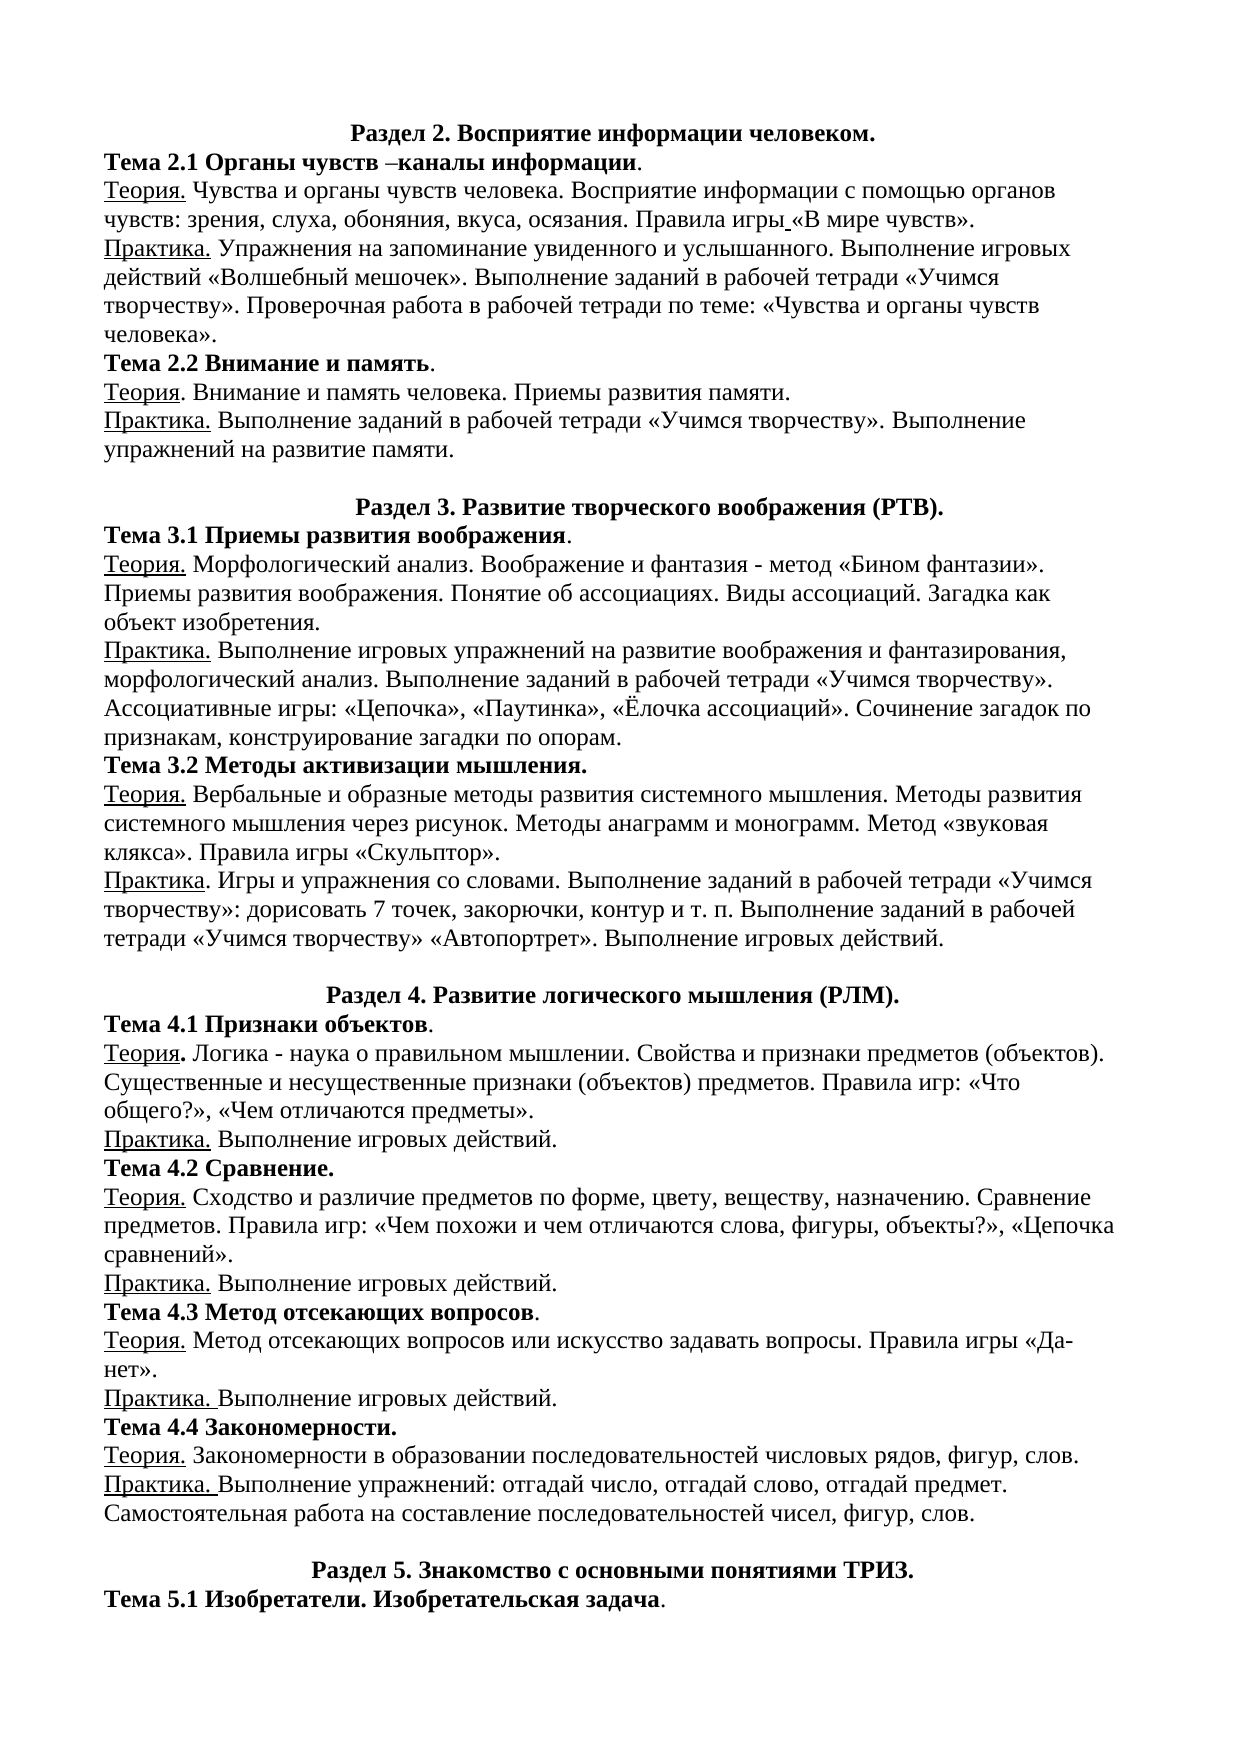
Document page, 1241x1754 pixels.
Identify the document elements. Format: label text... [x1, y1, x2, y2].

text Тема 2.2 Внимание и память. [103, 348, 1122, 377]
text Практика. Игры и упражнения со словами. Выполнение заданий в рабочей тетради «Учимся творчеству»: дорисовать 7 точек, закорючки, контур и т. п. Выполнение заданий в рабочей тетради «Учимся творчеству» «Автопортрет». Выполнение игровых действий. [103, 866, 1122, 952]
text Теория. Вербальные и образные методы развития системного мышления. Методы развития системного мышления через рисунок. Методы анаграмм и монограмм. Метод «звуковая клякса». Правила игры «Скульптор». [103, 779, 1122, 866]
text Практика. Упражнения на запоминание увиденного и услышанного. Выполнение игровых действий «Волшебный мешочек». Выполнение заданий в рабочей тетради «Учимся творчеству». Проверочная работа в рабочей тетради по теме: «Чувства и органы чувств человека». [103, 233, 1122, 348]
text Тема 4.4 Закономерности. [103, 1412, 1122, 1441]
text Теория. Метод отсекающих вопросов или искусство задавать вопросы. Правила игры «Да-нет». [103, 1326, 1122, 1383]
text Практика. Выполнение упражнений: отгадай число, отгадай слово, отгадай предмет. Самостоятельная работа на составление последовательностей чисел, фигур, слов. [103, 1469, 1122, 1527]
text Раздел 5. Знакомство с основными понятиями ТРИЗ. [103, 1556, 1122, 1584]
text Раздел 2. Восприятие информации человеком. [103, 118, 1122, 147]
text Практика. Выполнение игровых действий. [103, 1383, 1122, 1412]
text Теория. Чувства и органы чувств человека. Восприятие информации с помощью органов чувств: зрения, слуха, обоняния, вкуса, осязания. Правила игры «В мире чувств». [103, 176, 1122, 233]
text Раздел 3. Развитие творческого воображения (РТВ). [103, 492, 1122, 521]
text Тема 3.2 Методы активизации мышления. [103, 751, 1122, 779]
text Практика. Выполнение заданий в рабочей тетради «Учимся творчеству». Выполнение упражнений на развитие памяти. [103, 406, 1122, 463]
text Тема 3.1 Приемы развития воображения. [103, 521, 1122, 549]
text Практика. Выполнение игровых действий. [103, 1124, 1122, 1153]
text Теория. Логика - наука о правильном мышлении. Свойства и признаки предметов (объектов). Существенные и несущественные признаки (объектов) предметов. Правила игр: «Что общего?», «Чем отличаются предметы». [103, 1038, 1122, 1124]
text Тема 2.1 Органы чувств –каналы информации. [103, 147, 1122, 176]
text Практика. Выполнение игровых действий. [103, 1268, 1122, 1297]
text Теория. Внимание и память человека. Приемы развития памяти. [103, 377, 1122, 406]
text Тема 4.3 Метод отсекающих вопросов. [103, 1297, 1122, 1326]
text Тема 5.1 Изобретатели. Изобретательская задача. [103, 1584, 1122, 1613]
text Раздел 4. Развитие логического мышления (РЛМ). [103, 981, 1122, 1009]
text Тема 4.2 Сравнение. [103, 1153, 1122, 1182]
text Тема 4.1 Признаки объектов. [103, 1009, 1122, 1038]
text Теория. Закономерности в образовании последовательностей числовых рядов, фигур, слов. [103, 1441, 1122, 1469]
text Теория. Сходство и различие предметов по форме, цвету, веществу, назначению. Сравнение предметов. Правила игр: «Чем похожи и чем отличаются слова, фигуры, объекты?», «Цепочка сравнений». [103, 1182, 1122, 1268]
text Теория. Морфологический анализ. Воображение и фантазия - метод «Бином фантазии». Приемы развития воображения. Понятие об ассоциациях. Виды ассоциаций. Загадка как объект изобретения. [103, 549, 1122, 636]
text Практика. Выполнение игровых упражнений на развитие воображения и фантазирования, морфологический анализ. Выполнение заданий в рабочей тетради «Учимся творчеству». Ассоциативные игры: «Цепочка», «Паутинка», «Ёлочка ассоциаций». Сочинение загадок по признакам, конструирование загадки по опорам. [103, 636, 1122, 751]
